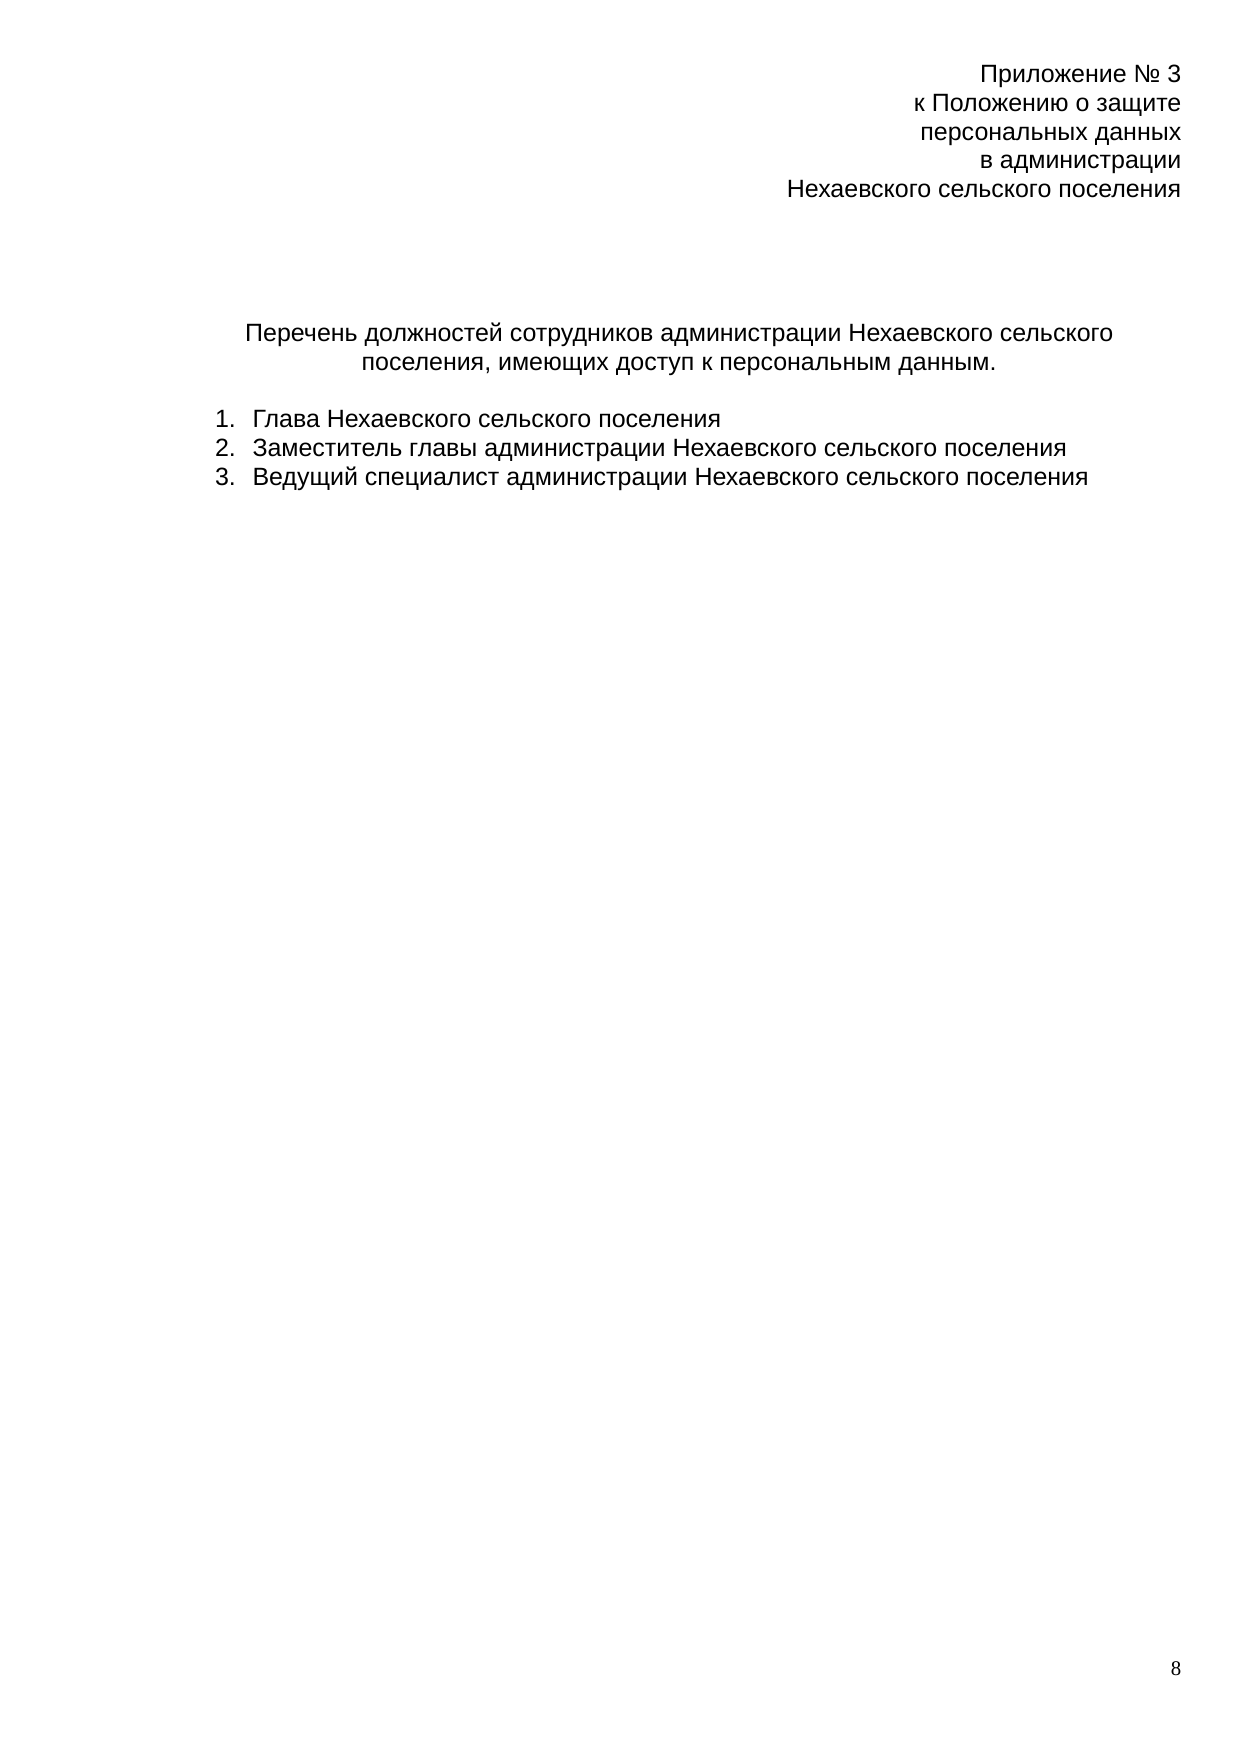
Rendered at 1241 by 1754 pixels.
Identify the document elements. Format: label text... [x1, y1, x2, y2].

text в администрации [177, 145, 1181, 174]
text персональных данных [177, 117, 1181, 145]
list Заместитель главы администрации Нехаевского сельского поселения [215, 433, 1181, 462]
text Нехаевского сельского поселения [177, 174, 1181, 203]
text Приложение № 3 [177, 59, 1181, 88]
text Перечень должностей сотрудников администрации Нехаевского сельского поселения, имеющих доступ к персональным данным. [177, 318, 1181, 375]
text к Положению о защите [177, 88, 1181, 117]
list Ведущий специалист администрации Нехаевского сельского поселения [215, 462, 1181, 490]
list Глава Нехаевского сельского поселения [215, 404, 1181, 433]
